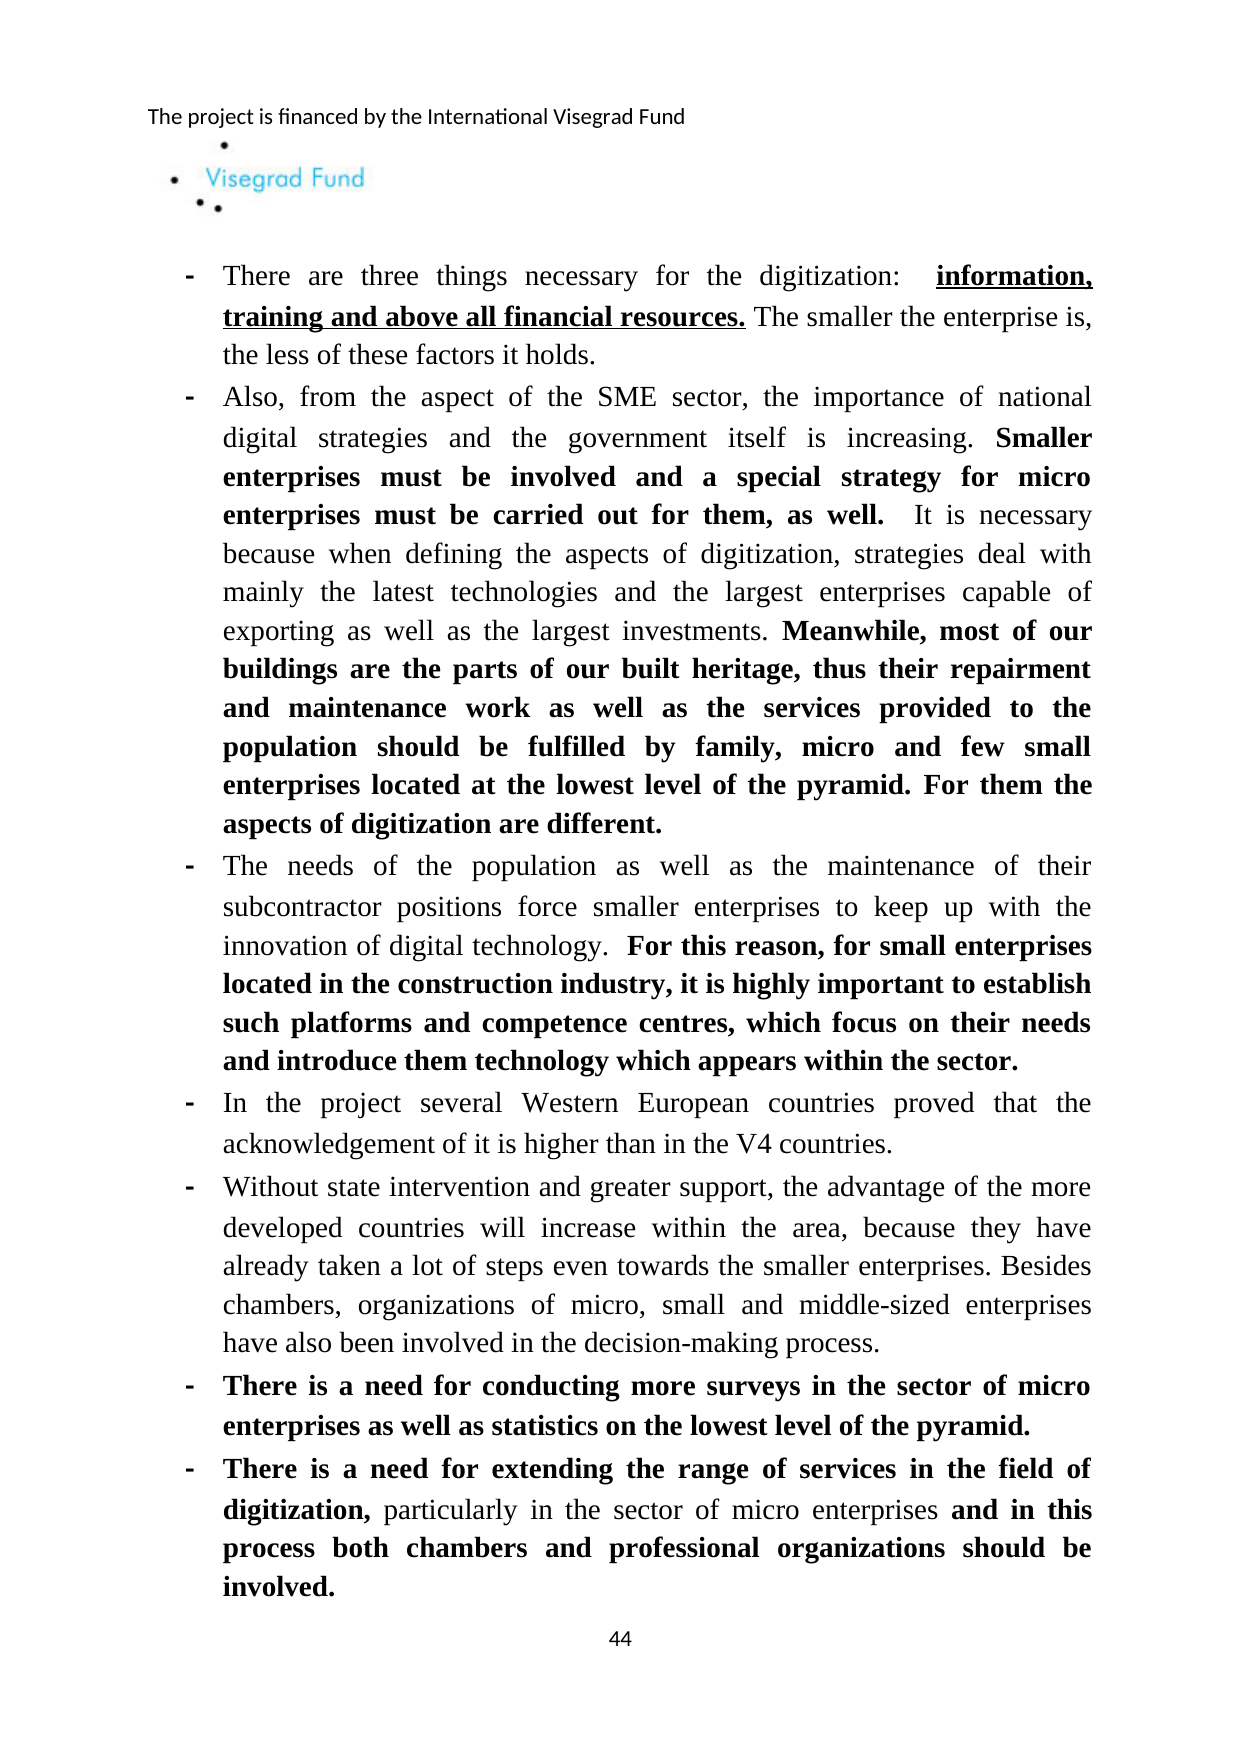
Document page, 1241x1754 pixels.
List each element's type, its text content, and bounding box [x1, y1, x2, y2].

list In the project several Western European countries proved that the acknowledgement of it is higher than in the V4 countries. [185, 1082, 1093, 1160]
list There is a need for conducting more surveys in the sector of micro enterprises as well as statistics on the lowest level of the pyramid. [185, 1364, 1093, 1442]
list Without state intervention and greater support, the advantage of the more developed countries will increase within the area, because they have already taken a lot of steps even towards the smaller enterprises. Besides chambers, organizations of micro, small and middle-sized enterprises have also been involved in the decision-making process. [185, 1165, 1093, 1359]
list The needs of the population as well as the maintenance of their subcontractor positions force smaller enterprises to keep up with the innovation of digital technology. For this reason, for small enterprises located in the construction industry, it is highly important to establish such platforms and competence centres, which focus on their needs and introduce them technology which appears within the sector. [185, 844, 1093, 1077]
picture [147, 129, 383, 226]
list Also, from the aspect of the SME sector, the importance of national digital strategies and the government itself is increasing. Smaller enterprises must be involved and a special strategy for micro enterprises must be carried out for them, as well. It is necessary because when defining the aspects of digitization, strategies deal with mainly the latest technologies and the largest enterprises capable of exporting as well as the largest investments. Meanwhile, most of our buildings are the parts of our built heritage, thus their repairment and maintenance work as well as the services provided to the population should be fulfilled by family, micro and few small enterprises located at the lowest level of the pyramid. For them the aspects of digitization are different. [185, 376, 1093, 839]
list There is a need for extending the range of services in the field of digitization, particularly in the sector of micro enterprises and in this process both chambers and professional organizations should be involved. [185, 1447, 1093, 1602]
list There are three things necessary for the digitization: information, training and above all financial resources. The smaller the enterprise is, the less of these factors it holds. [185, 254, 1093, 371]
